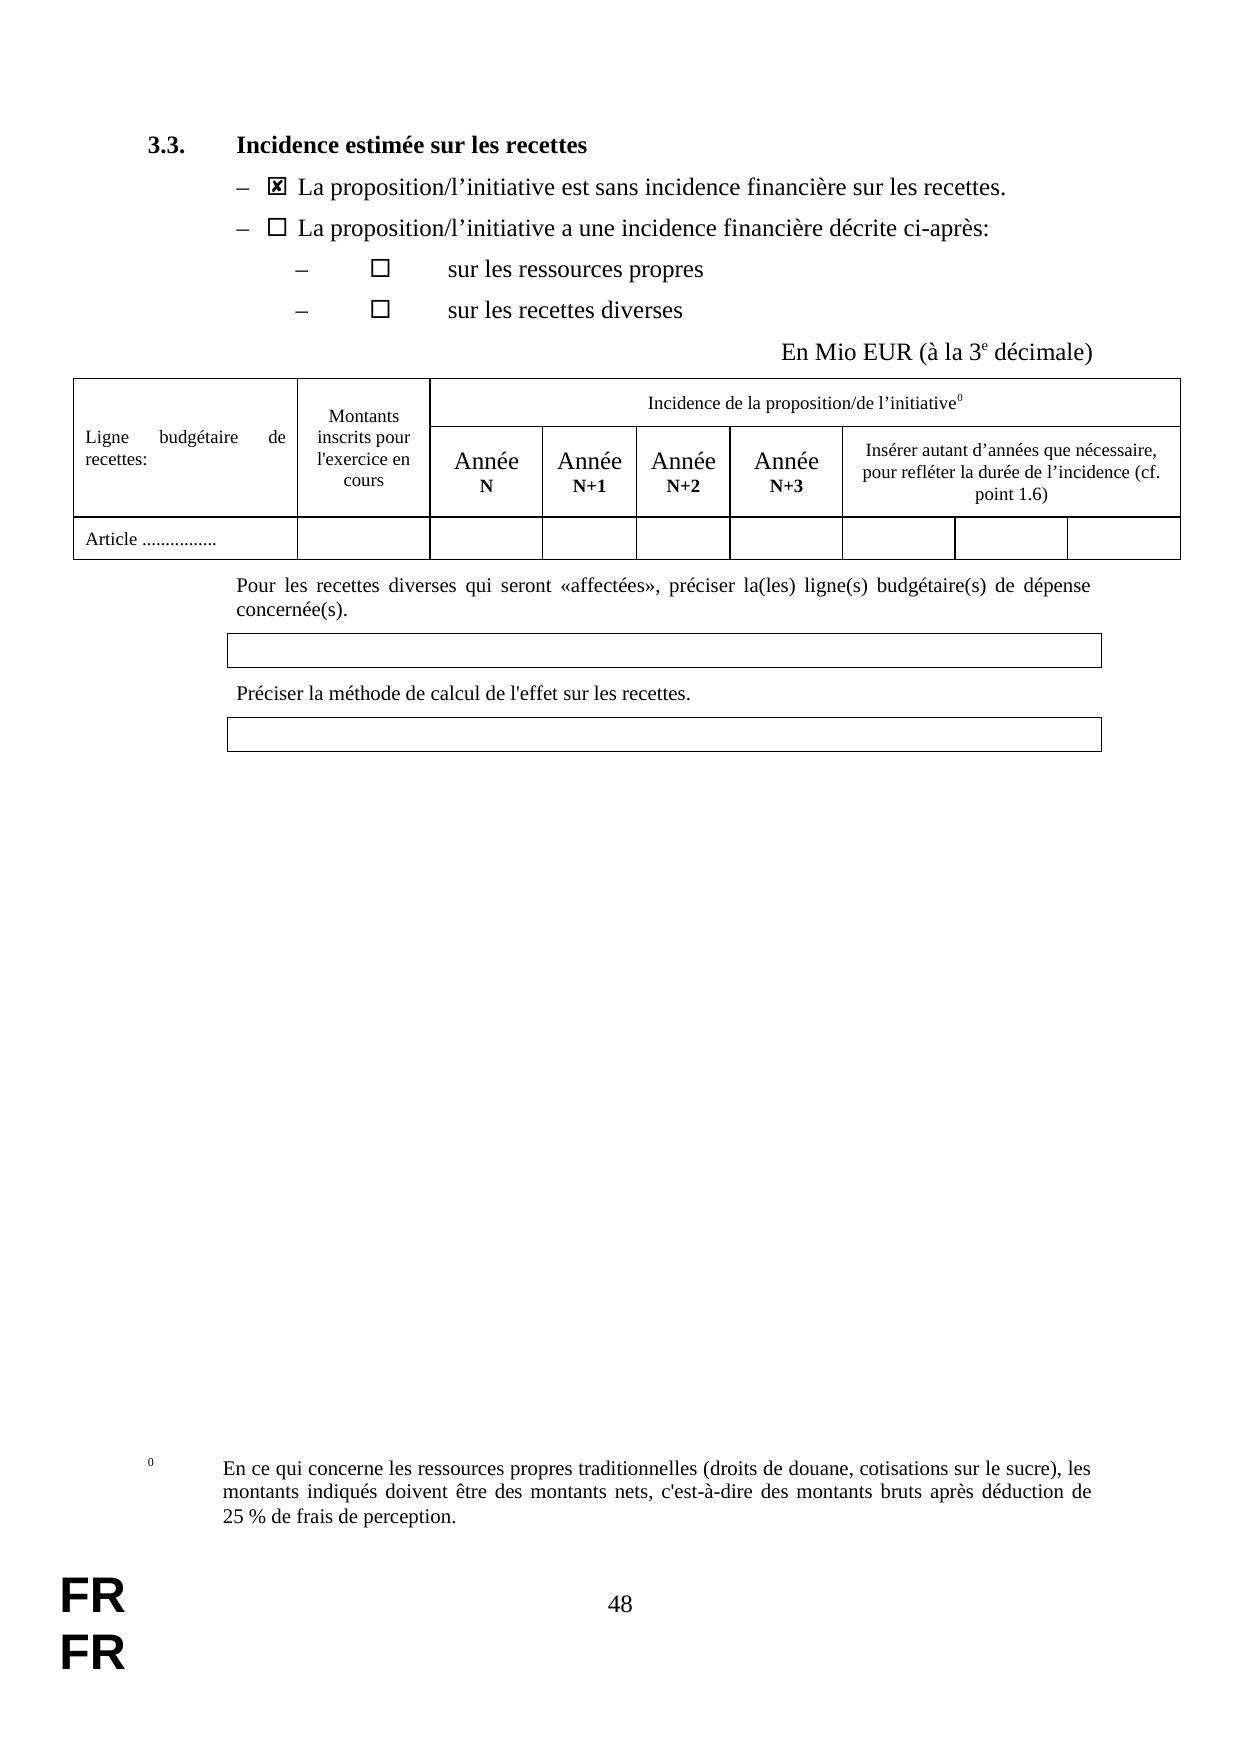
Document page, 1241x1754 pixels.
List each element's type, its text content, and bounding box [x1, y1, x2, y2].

text En Mio EUR (à la 3e décimale) [148, 337, 1092, 366]
table_cell [956, 518, 1067, 559]
table_cell [298, 518, 429, 559]
table_cell Année N [431, 427, 542, 516]
table_cell Insérer autant d’années que nécessaire, pour refléter la durée de l’incidence (cf. point 1.6) [843, 427, 1180, 516]
table_cell [731, 518, 842, 559]
table_header Montants inscrits pour l'exercice en cours [298, 379, 429, 516]
table_cell Article ................ [74, 518, 297, 559]
text Préciser la méthode de calcul de l'effet sur les recettes. [236, 681, 1092, 705]
list La proposition/l’initiative est sans incidence financière sur les recettes. [236, 172, 1092, 201]
list sur les recettes diverses [295, 296, 1092, 324]
list sur les ressources propres [295, 254, 1092, 283]
table_cell [637, 518, 729, 559]
table_cell [431, 518, 542, 559]
list La proposition/l’initiative a une incidence financière décrite ci-après: [236, 213, 1092, 242]
table_cell Année N+1 [543, 427, 636, 516]
table_cell [1068, 518, 1180, 559]
table_cell Année N+2 [637, 427, 729, 516]
table_cell [843, 518, 954, 559]
subtitle 3.3. Incidence estimée sur les recettes [148, 131, 1092, 159]
text Pour les recettes diverses qui seront «affectées», préciser la(les) ligne(s) budgétaire(s) de dépense concernée(s). [236, 573, 1092, 621]
table_header Incidence de la proposition/de l’initiative [431, 379, 1180, 426]
table_header Ligne budgétaire de recettes: [74, 379, 297, 516]
table_cell Année N+3 [731, 427, 842, 516]
table_cell [543, 518, 636, 559]
